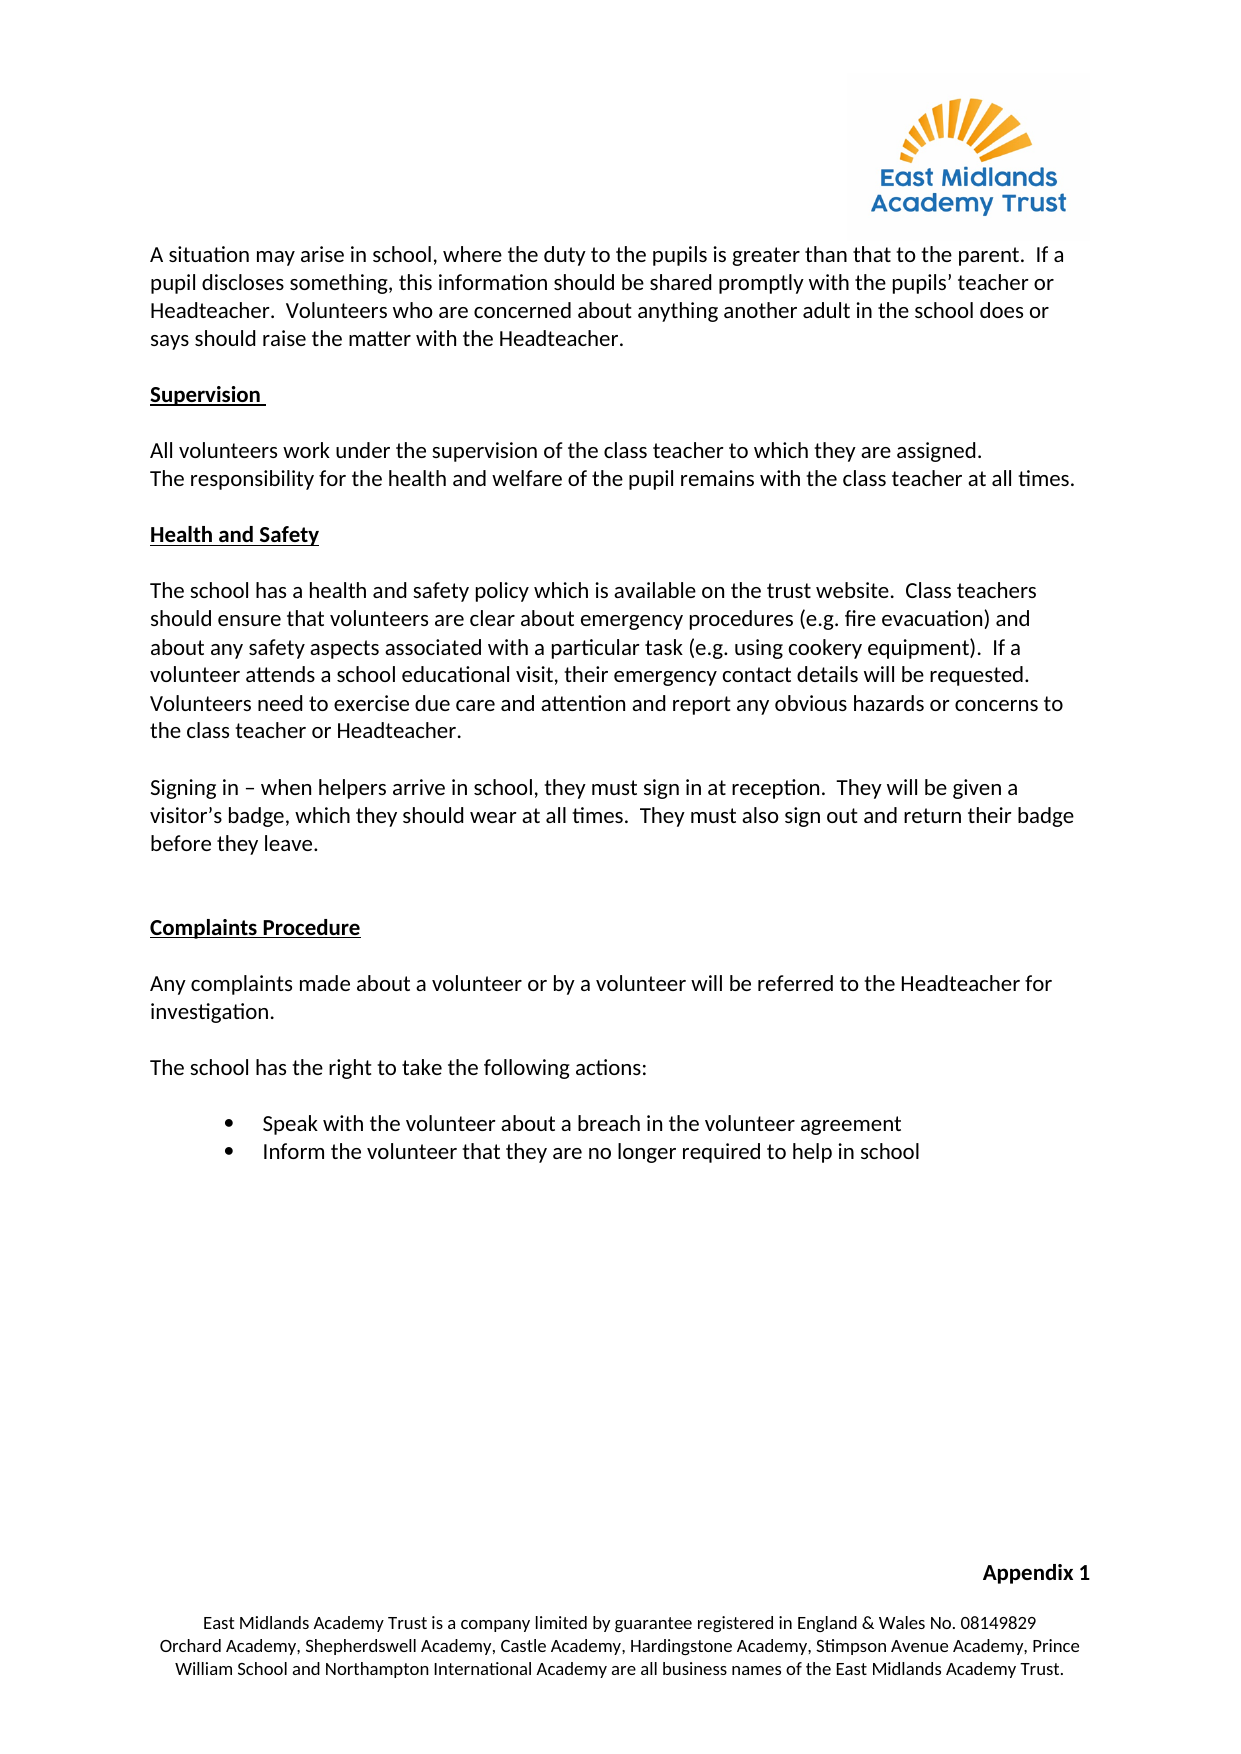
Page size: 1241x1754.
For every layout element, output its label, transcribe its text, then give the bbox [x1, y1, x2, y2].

list Speak with the volunteer about a breach in the volunteer agreement [225, 1109, 1090, 1137]
list Inform the volunteer that they are no longer required to help in school [225, 1137, 1090, 1165]
text Any complaints made about a volunteer or by a volunteer will be referred to the Headteacher for investigation. [150, 969, 1090, 1025]
text The responsibility for the health and welfare of the pupil remains with the class teacher at all times. [150, 464, 1090, 492]
text Signing in – when helpers arrive in school, they must sign in at reception. They will be given a visitor’s badge, which they should wear at all times. They must also sign out and return their badge before they leave. [150, 773, 1090, 857]
text Health and Safety [150, 521, 1090, 548]
text The school has a health and safety policy which is available on the trust website. Class teachers should ensure that volunteers are clear about emergency procedures (e.g. fire evacuation) and about any safety aspects associated with a particular task (e.g. using cookery equipment). If a volunteer attends a school educational visit, their emergency contact details will be requested. Volunteers need to exercise due care and attention and report any obvious hazards or concerns to the class teacher or Headteacher. [150, 577, 1090, 745]
text Complaints Procedure [150, 913, 1090, 941]
text Supervision [150, 380, 1090, 408]
text All volunteers work under the supervision of the class teacher to which they are assigned. [150, 436, 1090, 464]
text The school has the right to take the following actions: [150, 1053, 1090, 1081]
text A situation may arise in school, where the duty to the pupils is greater than that to the parent. If a pupil discloses something, this information should be shared promptly with the pupils’ teacher or Headteacher. Volunteers who are concerned about anything another adult in the school does or says should raise the matter with the Headteacher. [150, 240, 1090, 352]
picture [846, 73, 1091, 241]
text Appendix 1 [150, 1558, 1090, 1586]
